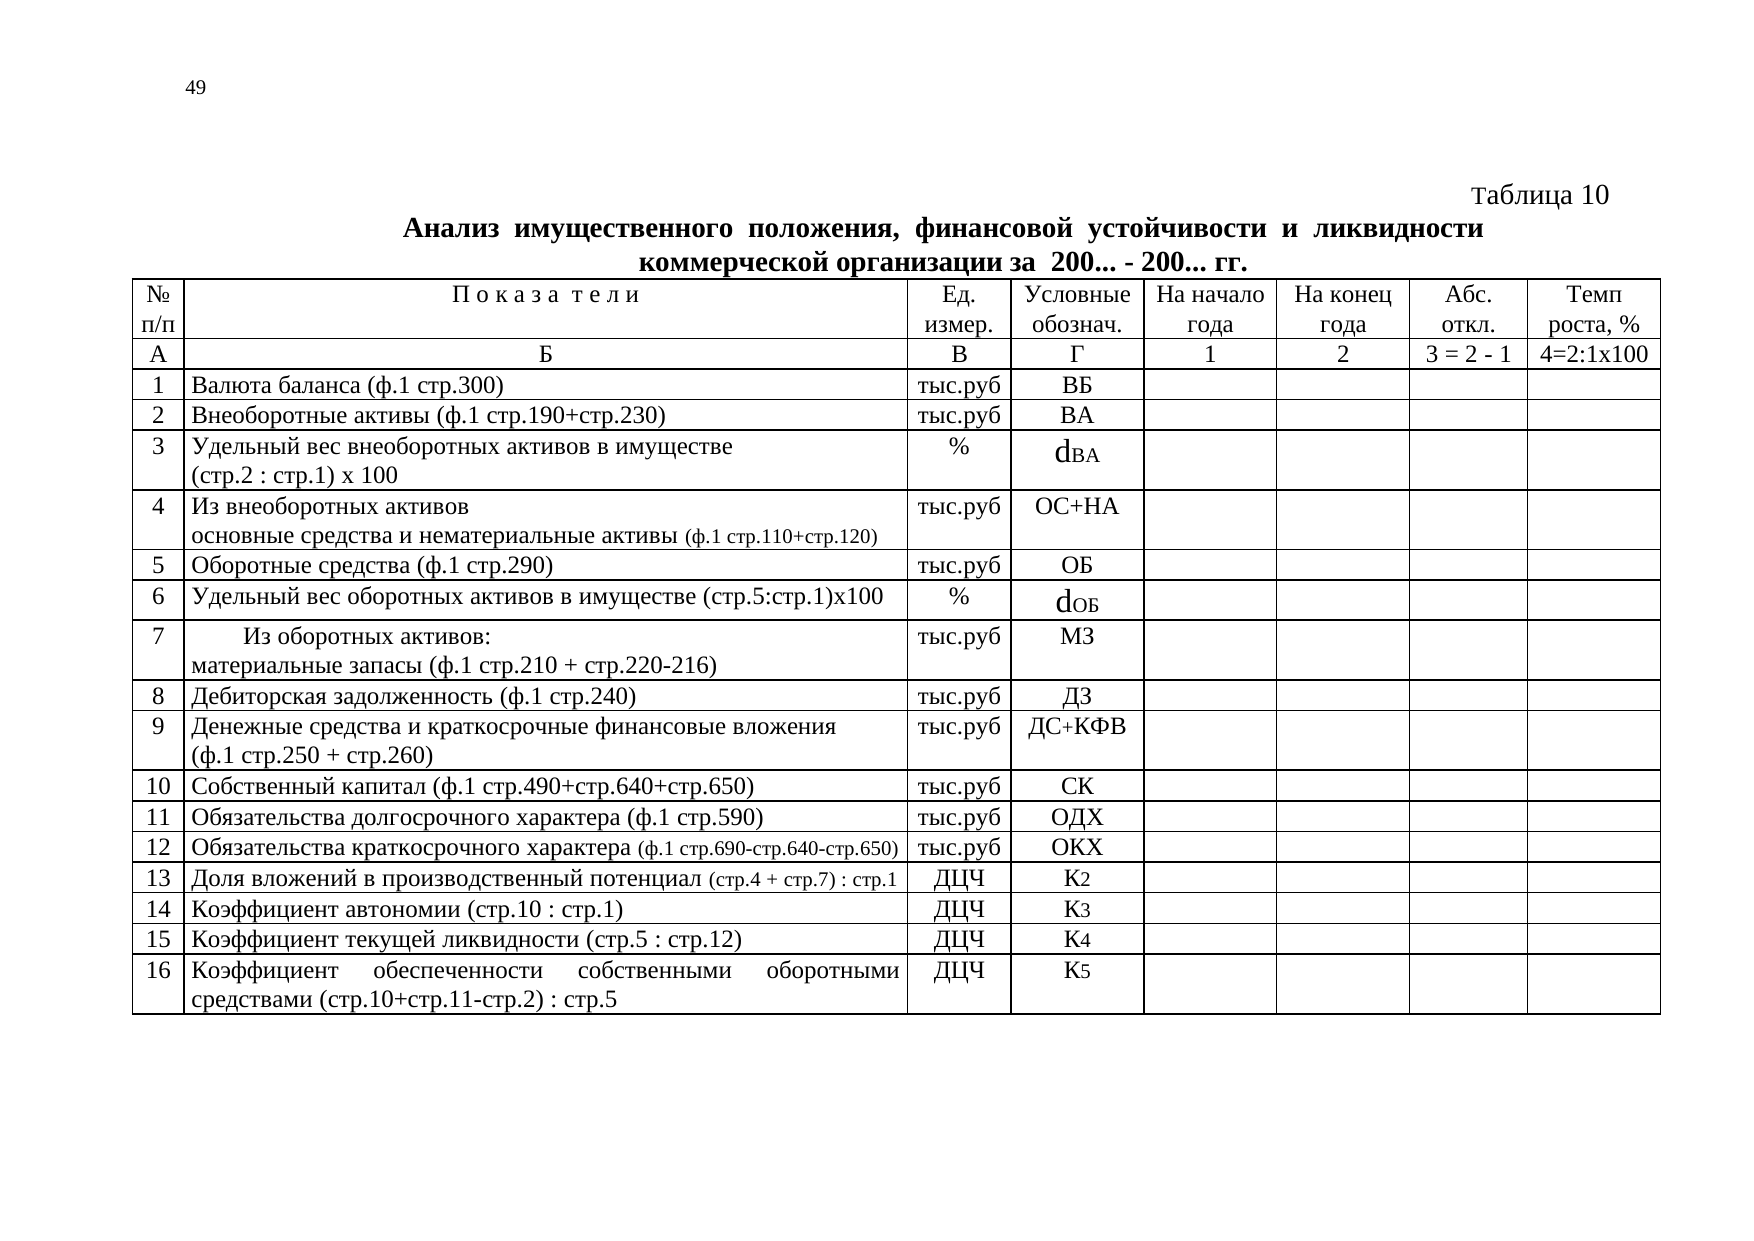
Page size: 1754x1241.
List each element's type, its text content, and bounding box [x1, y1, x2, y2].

table_header № п/п [133, 280, 183, 337]
table_cell Денежные средства и краткосрочные финансовые вложения (ф.1 стр.250 + стр.260) [185, 711, 907, 769]
table_header На конец года [1277, 280, 1409, 337]
table_cell Из оборотных активов: материальные запасы (ф.1 стр.210 + стр.220-216) [185, 621, 907, 679]
table_cell [1410, 370, 1527, 399]
table_cell [1528, 431, 1660, 489]
table_cell Дебиторская задолженность (ф.1 стр.240) [185, 681, 907, 710]
table_cell [1410, 711, 1527, 769]
table_cell 2 [133, 400, 183, 429]
table_header Абс. откл. [1410, 280, 1527, 337]
table_cell [1528, 581, 1660, 619]
table_cell [1145, 863, 1276, 892]
table_cell ОС+НА [1012, 491, 1143, 549]
table_cell [1410, 893, 1527, 922]
table_cell 3 [133, 431, 183, 489]
table_cell [1145, 370, 1276, 399]
table_cell [1145, 832, 1276, 861]
table_cell Обязательства долгосрочного характера (ф.1 стр.590) [185, 802, 907, 831]
table_cell % [908, 581, 1010, 619]
table_cell [1145, 400, 1276, 429]
table_cell 3 = 2 - 1 [1410, 339, 1527, 368]
table_cell [1528, 802, 1660, 831]
table_cell 1 [1145, 339, 1276, 368]
table_cell [1410, 491, 1527, 549]
table_cell [1528, 832, 1660, 861]
table_cell ОКХ [1012, 832, 1143, 861]
table_cell ДЦЧ [908, 893, 1010, 922]
table_cell [1410, 681, 1527, 710]
table_cell [1528, 863, 1660, 892]
table_cell тыс.руб [908, 621, 1010, 679]
table_cell тыс.руб [908, 832, 1010, 861]
table_cell [1145, 711, 1276, 769]
table_cell тыс.руб [908, 370, 1010, 399]
table_cell [1410, 771, 1527, 800]
table_cell [1528, 771, 1660, 800]
table_cell [1528, 550, 1660, 579]
table_cell ВБ [1012, 370, 1143, 399]
table_cell Из внеоборотных активов основные средства и нематериальные активы (ф.1 стр.110+стр.120) [185, 491, 907, 549]
table_cell [1145, 550, 1276, 579]
table_cell [1410, 431, 1527, 489]
table_cell [1528, 955, 1660, 1013]
table_cell [1145, 621, 1276, 679]
table_cell [1277, 771, 1409, 800]
table_cell [1277, 863, 1409, 892]
table_cell Собственный капитал (ф.1 стр.490+стр.640+стр.650) [185, 771, 907, 800]
table_cell [1145, 955, 1276, 1013]
table_cell [1410, 802, 1527, 831]
table_cell А [133, 339, 183, 368]
table_cell [1528, 370, 1660, 399]
table_cell [1277, 924, 1409, 953]
table_cell К3 [1012, 893, 1143, 922]
text Анализ имущественного положения, финансовой устойчивости и ликвидности [148, 211, 1665, 244]
table_cell 5 [133, 550, 183, 579]
table_cell ДЦЧ [908, 955, 1010, 1013]
table_cell [1145, 771, 1276, 800]
table_cell [1145, 581, 1276, 619]
table_cell Удельный вес оборотных активов в имуществе (стр.5:стр.1)х100 [185, 581, 907, 619]
table_cell Обязательства краткосрочного характера (ф.1 стр.690-стр.640-стр.650) [185, 832, 907, 861]
table_header Ед. измер. [908, 280, 1010, 337]
table_cell Валюта баланса (ф.1 стр.300) [185, 370, 907, 399]
table_cell 1 [133, 370, 183, 399]
table_cell [1277, 802, 1409, 831]
table_cell [1277, 491, 1409, 549]
table_cell [1410, 924, 1527, 953]
table_cell тыс.руб [908, 711, 1010, 769]
table_cell 10 [133, 771, 183, 800]
table_cell 13 [133, 863, 183, 892]
table_cell [1277, 621, 1409, 679]
table_cell [1528, 621, 1660, 679]
table_cell [1277, 711, 1409, 769]
table_header П о к а з а т е л и [185, 280, 907, 337]
table_cell [1528, 400, 1660, 429]
table_cell Коэффициент автономии (стр.10 : стр.1) [185, 893, 907, 922]
table_cell тыс.руб [908, 681, 1010, 710]
table_cell Коэффициент обеспеченности собственными оборотными средствами (стр.10+стр.11-стр.2) : стр.5 [185, 955, 907, 1013]
table_cell % [908, 431, 1010, 489]
table_cell тыс.руб [908, 550, 1010, 579]
table_cell 14 [133, 893, 183, 922]
table_cell 4=2:1х100 [1528, 339, 1660, 368]
table_cell [1277, 370, 1409, 399]
table_cell [1528, 924, 1660, 953]
table_cell [1410, 832, 1527, 861]
table_cell [1277, 431, 1409, 489]
table_cell [1145, 491, 1276, 549]
table_cell К2 [1012, 863, 1143, 892]
table_cell [1410, 863, 1527, 892]
table_header На начало года [1145, 280, 1276, 337]
table_cell [1277, 550, 1409, 579]
table_cell ДЗ [1012, 681, 1143, 710]
table_cell 12 [133, 832, 183, 861]
table_cell Г [1012, 339, 1143, 368]
table_cell Коэффициент текущей ликвидности (стр.5 : стр.12) [185, 924, 907, 953]
table_cell тыс.руб [908, 802, 1010, 831]
table_cell [1145, 893, 1276, 922]
table_header Условные обознач. [1012, 280, 1143, 337]
table_cell [1528, 681, 1660, 710]
table_cell [1277, 400, 1409, 429]
table_cell 4 [133, 491, 183, 549]
table_cell dОБ [1012, 581, 1143, 619]
table_cell 11 [133, 802, 183, 831]
table_cell [1410, 621, 1527, 679]
table_header Темп роста, % [1528, 280, 1660, 337]
table_cell ВА [1012, 400, 1143, 429]
table_cell 15 [133, 924, 183, 953]
table_cell [1145, 681, 1276, 710]
table_cell ДЦЧ [908, 863, 1010, 892]
table_cell СК [1012, 771, 1143, 800]
table_cell ДС+КФВ [1012, 711, 1143, 769]
table_cell 16 [133, 955, 183, 1013]
table_cell 8 [133, 681, 183, 710]
table_cell ДЦЧ [908, 924, 1010, 953]
text Таблица 10 [148, 177, 1609, 211]
table_cell тыс.руб [908, 400, 1010, 429]
table_cell тыс.руб [908, 771, 1010, 800]
table_cell Внеоборотные активы (ф.1 стр.190+стр.230) [185, 400, 907, 429]
table_cell 7 [133, 621, 183, 679]
table_cell [1277, 832, 1409, 861]
table_cell [1410, 581, 1527, 619]
table_cell [1410, 550, 1527, 579]
table_cell 6 [133, 581, 183, 619]
table_cell 2 [1277, 339, 1409, 368]
table_cell ОДХ [1012, 802, 1143, 831]
table_cell [1528, 893, 1660, 922]
table_cell Б [185, 339, 907, 368]
table_cell [1277, 581, 1409, 619]
table_cell dВА [1012, 431, 1143, 489]
table_cell [1145, 924, 1276, 953]
table_cell Оборотные средства (ф.1 стр.290) [185, 550, 907, 579]
table_cell [1277, 955, 1409, 1013]
table_cell 9 [133, 711, 183, 769]
table_cell МЗ [1012, 621, 1143, 679]
table_cell [1410, 955, 1527, 1013]
table_cell Доля вложений в производственный потенциал (стр.4 + стр.7) : стр.1 [185, 863, 907, 892]
table_cell [1145, 802, 1276, 831]
table_cell [1277, 681, 1409, 710]
table_cell В [908, 339, 1010, 368]
table_cell [1277, 893, 1409, 922]
table_cell тыс.руб [908, 491, 1010, 549]
table_cell К5 [1012, 955, 1143, 1013]
table_cell [1528, 711, 1660, 769]
table_cell Удельный вес внеоборотных активов в имуществе (стр.2 : стр.1) х 100 [185, 431, 907, 489]
table_cell К4 [1012, 924, 1143, 953]
table_cell [1528, 491, 1660, 549]
table_cell ОБ [1012, 550, 1143, 579]
text коммерческой организации за 200... - 200... гг. [148, 244, 1665, 278]
table_cell [1410, 400, 1527, 429]
table_cell [1145, 431, 1276, 489]
